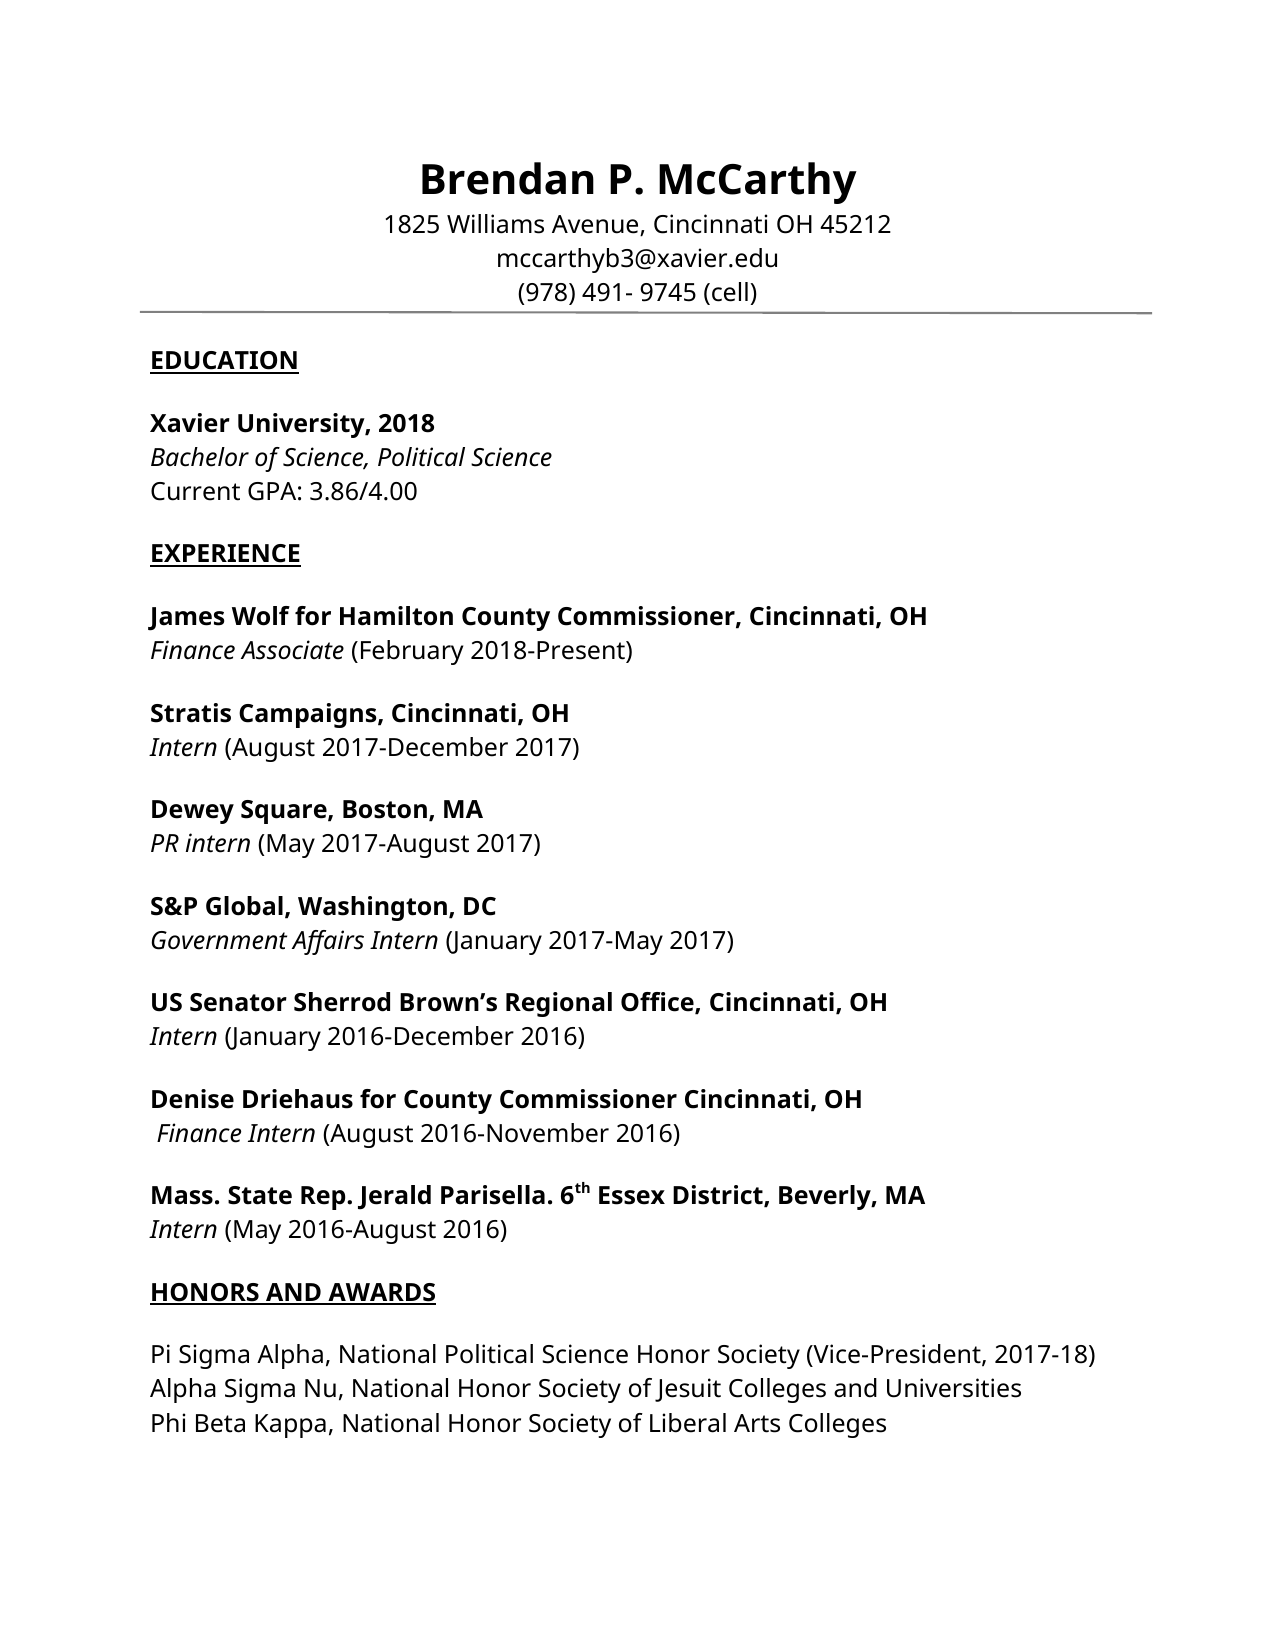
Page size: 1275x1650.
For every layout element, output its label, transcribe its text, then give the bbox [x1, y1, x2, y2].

text EDUCATION [150, 343, 1125, 377]
text Bachelor of Science, Political Science Current GPA: 3.86/4.00 [150, 439, 1125, 508]
text Finance Intern (August 2016-November 2016) [150, 1116, 1191, 1149]
text Xavier University, 2018 [150, 406, 1125, 439]
text James Wolf for Hamilton County Commissioner, Cincinnati, OH [150, 599, 1125, 633]
text Alpha Sigma Nu, National Honor Society of Jesuit Colleges and Universities [150, 1371, 1125, 1405]
text Government Affairs Intern (January 2017-May 2017) [150, 922, 1125, 956]
text Intern (August 2017-December 2017) [150, 729, 1125, 763]
text Intern (May 2016-August 2016) [150, 1212, 1125, 1246]
text Phi Beta Kappa, National Honor Society of Liberal Arts Colleges [150, 1405, 1125, 1439]
text Dewey Square, Boston, MA [150, 792, 1125, 826]
text Intern (January 2016-December 2016) [150, 1019, 1125, 1053]
text EXPERIENCE [150, 536, 1125, 570]
text Mass. State Rep. Jerald Parisella. 6th Essex District, Beverly, MA [150, 1178, 1125, 1212]
text Brendan P. McCarthy 1825 Williams Avenue, Cincinnati OH 45212 mccarthyb3@xavier.edu (978) 491- 9745 (cell) [150, 150, 1125, 309]
text Stratis Campaigns, Cincinnati, OH [150, 695, 1125, 729]
text PR intern (May 2017-August 2017) [150, 826, 1125, 860]
text Finance Associate (February 2018-Present) [150, 633, 1125, 667]
text HONORS AND AWARDS [150, 1274, 1125, 1309]
text S&P Global, Washington, DC [150, 888, 1125, 922]
text Denise Driehaus for County Commissioner Cincinnati, OH [150, 1081, 1125, 1116]
text US Senator Sherrod Brown’s Regional Office, Cincinnati, OH [150, 985, 1125, 1019]
text Pi Sigma Alpha, National Political Science Honor Society (Vice-President, 2017-18) [150, 1337, 1125, 1371]
